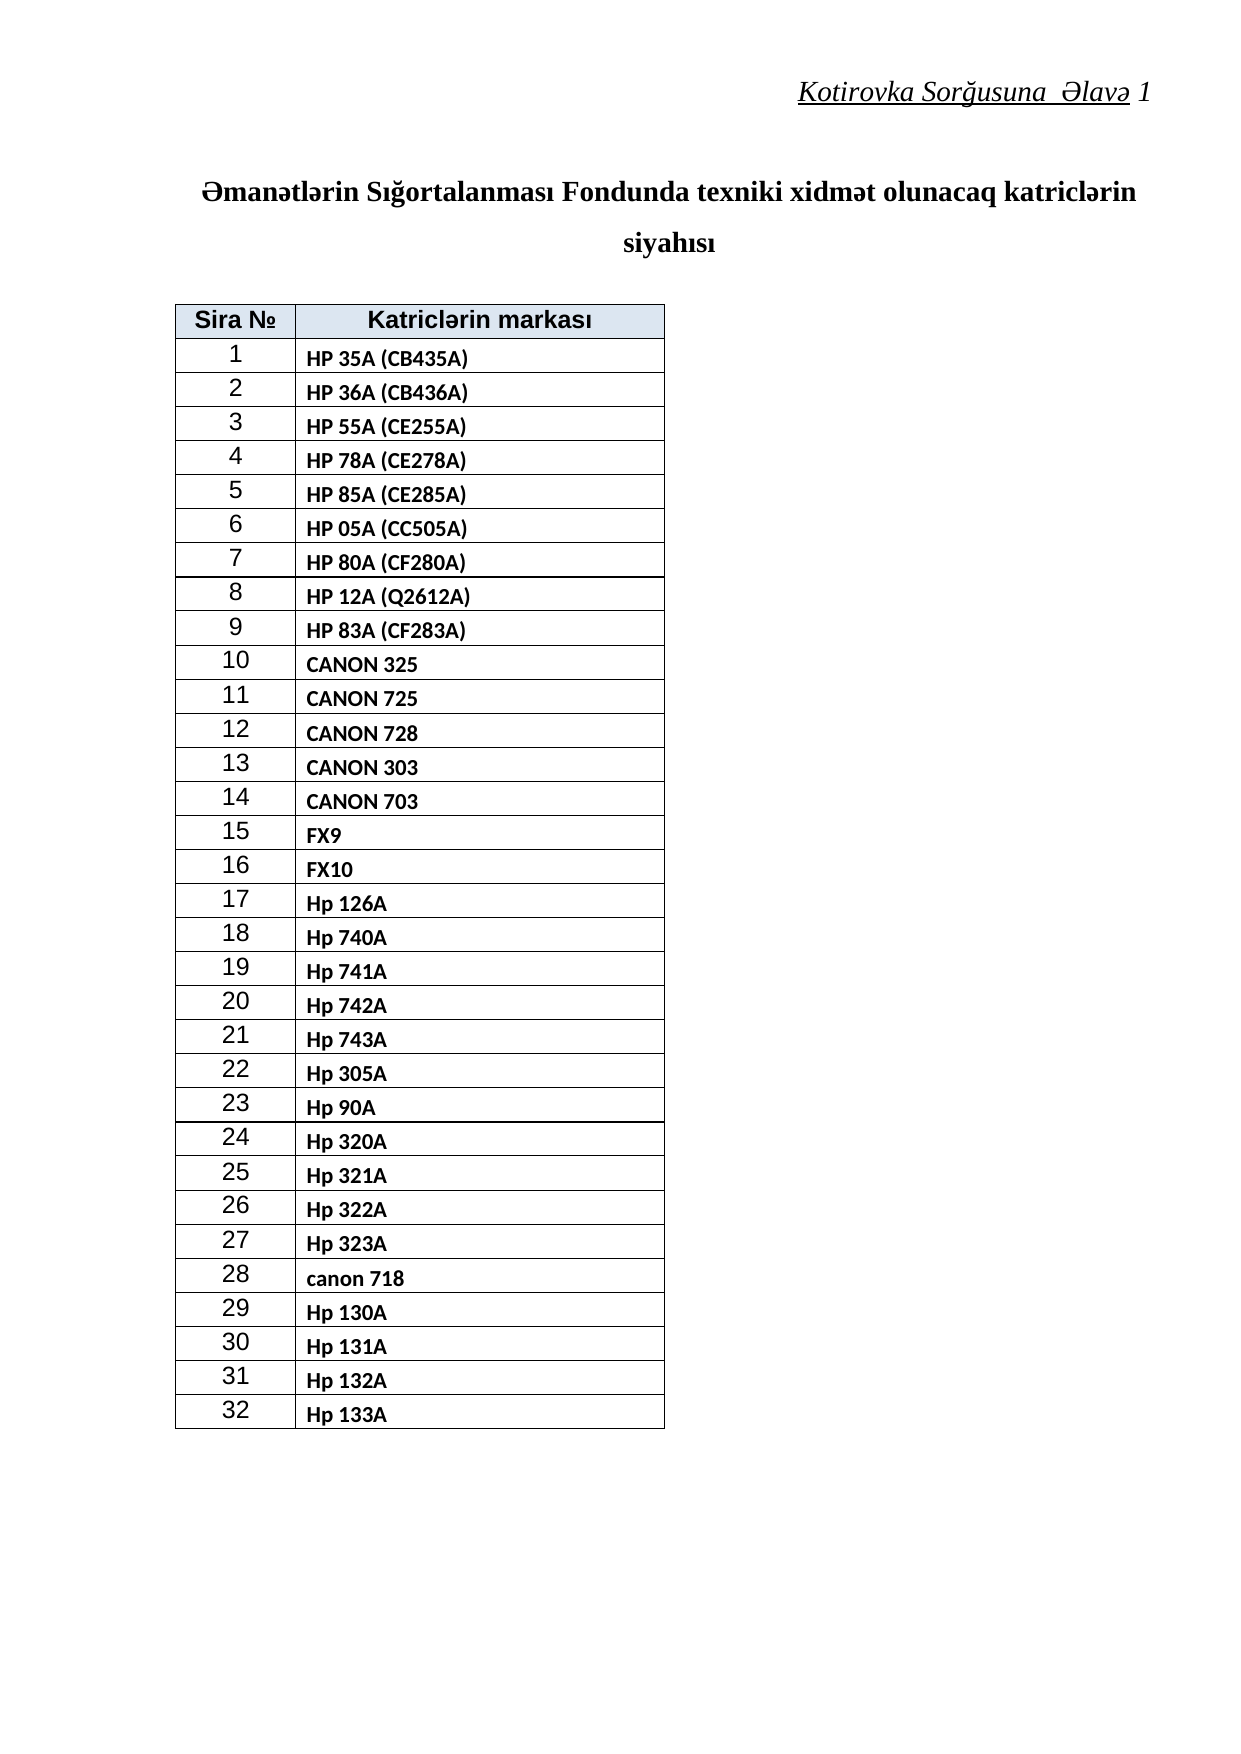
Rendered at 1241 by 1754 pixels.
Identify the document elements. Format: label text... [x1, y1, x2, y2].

table_cell 5 [176, 475, 295, 508]
table_cell 13 [176, 748, 295, 781]
table_cell 9 [176, 611, 295, 644]
table_cell Hp 132A [296, 1361, 664, 1394]
table_cell HP 05A (CC505A) [296, 509, 664, 542]
table_cell 16 [176, 850, 295, 883]
table_cell Hp 90A [296, 1088, 664, 1121]
table_cell Hp 740A [296, 918, 664, 951]
table_cell HP 35A (CB435A) [296, 339, 664, 372]
table_cell canon 718 [296, 1259, 664, 1292]
table_cell 25 [176, 1156, 295, 1189]
table_cell 18 [176, 918, 295, 951]
table_cell Hp 131A [296, 1327, 664, 1360]
table_cell Hp 126A [296, 884, 664, 917]
table_cell Hp 742A [296, 986, 664, 1019]
table_cell HP 12A (Q2612A) [296, 578, 664, 610]
table_cell 31 [176, 1361, 295, 1394]
table_cell HP 78A (CE278A) [296, 441, 664, 474]
table_cell HP 36A (CB436A) [296, 373, 664, 406]
text Kotirovka Sorğusuna Əlavə 1 [620, 74, 1152, 107]
table_cell Hp 322A [296, 1191, 664, 1223]
table_cell 15 [176, 816, 295, 849]
table_cell Hp 133A [296, 1395, 664, 1428]
table_cell 3 [176, 407, 295, 440]
table_cell Hp 741A [296, 952, 664, 985]
table_cell 32 [176, 1395, 295, 1428]
table_cell 28 [176, 1259, 295, 1292]
table_cell 24 [176, 1123, 295, 1155]
table_cell 23 [176, 1088, 295, 1121]
table_cell 30 [176, 1327, 295, 1360]
table_cell 7 [176, 543, 295, 576]
table_cell 8 [176, 578, 295, 610]
table_cell FX10 [296, 850, 664, 883]
table_cell 21 [176, 1020, 295, 1053]
table_cell Hp 320A [296, 1123, 664, 1155]
table_cell Hp 130A [296, 1293, 664, 1326]
table_cell 29 [176, 1293, 295, 1326]
table_cell 11 [176, 680, 295, 713]
table_cell 1 [176, 339, 295, 372]
table_cell HP 83A (CF283A) [296, 611, 664, 644]
table_cell FX9 [296, 816, 664, 849]
table_cell 10 [176, 646, 295, 678]
table_cell HP 55A (CE255A) [296, 407, 664, 440]
table_cell 12 [176, 714, 295, 747]
table_cell 26 [176, 1191, 295, 1223]
text Əmanətlərin Sığortalanması Fondunda texniki xidmət olunacaq katriclərin siyahısı [187, 174, 1152, 258]
table_cell Hp 321A [296, 1156, 664, 1189]
table_cell 17 [176, 884, 295, 917]
table_cell 2 [176, 373, 295, 406]
table_cell 22 [176, 1054, 295, 1087]
table_cell 14 [176, 782, 295, 815]
table_cell CANON 325 [296, 646, 664, 678]
table_cell 6 [176, 509, 295, 542]
table_cell 4 [176, 441, 295, 474]
table_cell 19 [176, 952, 295, 985]
table_cell CANON 725 [296, 680, 664, 713]
table_cell 20 [176, 986, 295, 1019]
table_header Sira № [176, 305, 295, 338]
table_cell HP 80A (CF280A) [296, 543, 664, 576]
table_cell Hp 743A [296, 1020, 664, 1053]
table_header Katriclərin markası [296, 305, 664, 338]
table_cell CANON 728 [296, 714, 664, 747]
table_cell HP 85A (CE285A) [296, 475, 664, 508]
table_cell Hp 323A [296, 1225, 664, 1258]
table_cell Hp 305A [296, 1054, 664, 1087]
table_cell CANON 703 [296, 782, 664, 815]
table_cell CANON 303 [296, 748, 664, 781]
table_cell 27 [176, 1225, 295, 1258]
